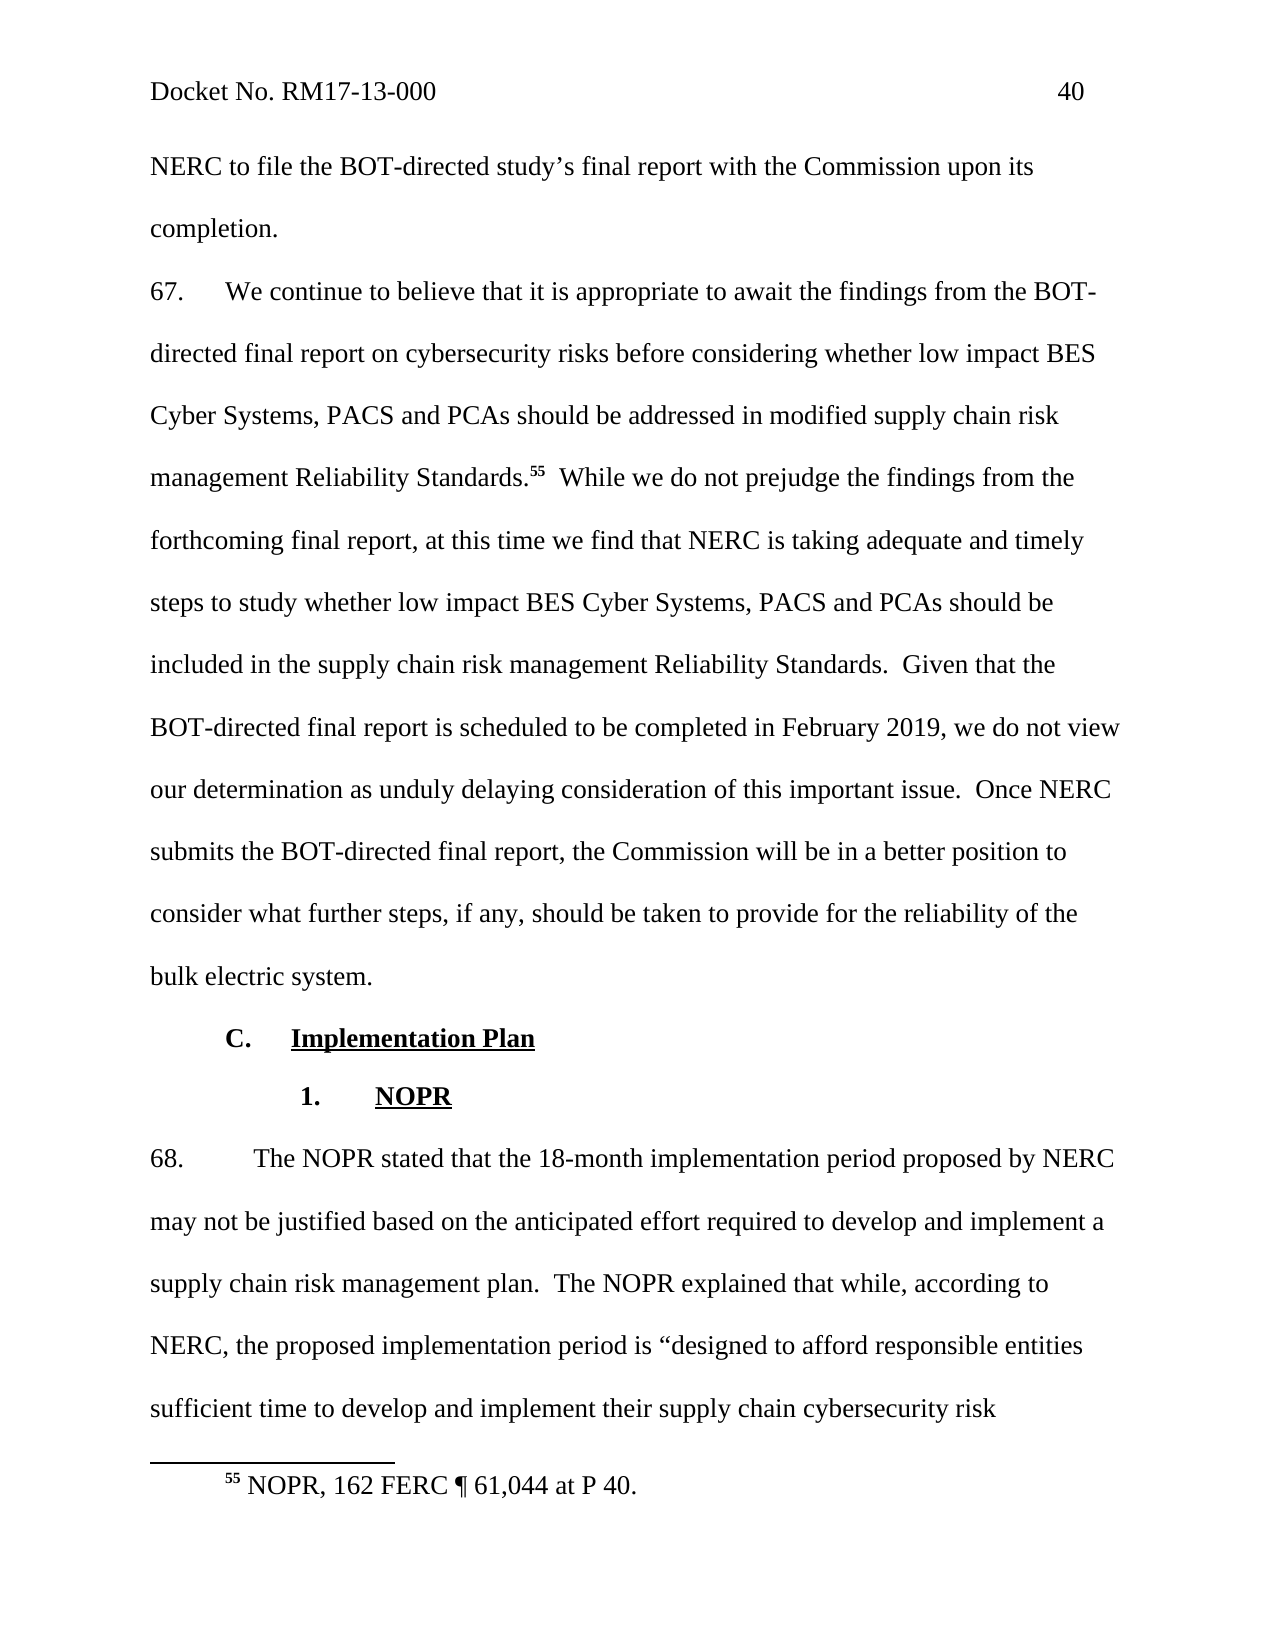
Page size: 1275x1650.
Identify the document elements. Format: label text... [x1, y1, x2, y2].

text We continue to believe that it is appropriate to await the findings from the BOT-directed final report on cybersecurity risks before considering whether low impact BES Cyber Systems, PACS and PCAs should be addressed in modified supply chain risk management Reliability Standards. While we do not prejudge the findings from the forthcoming final report, at this time we find that NERC is taking adequate and timely steps to study whether low impact BES Cyber Systems, PACS and PCAs should be included in the supply chain risk management Reliability Standards. Given that the BOT-directed final report is scheduled to be completed in February 2019, we do not view our determination as unduly delaying consideration of this important issue. Once NERC submits the BOT-directed final report, the Commission will be in a better position to consider what further steps, if any, should be taken to provide for the reliability of the bulk electric system. [150, 274, 1125, 991]
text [150, 1143, 1125, 1423]
list 1. NOPR [225, 1080, 1125, 1111]
subtitle Implementation Plan [225, 1022, 1125, 1053]
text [150, 150, 1125, 243]
